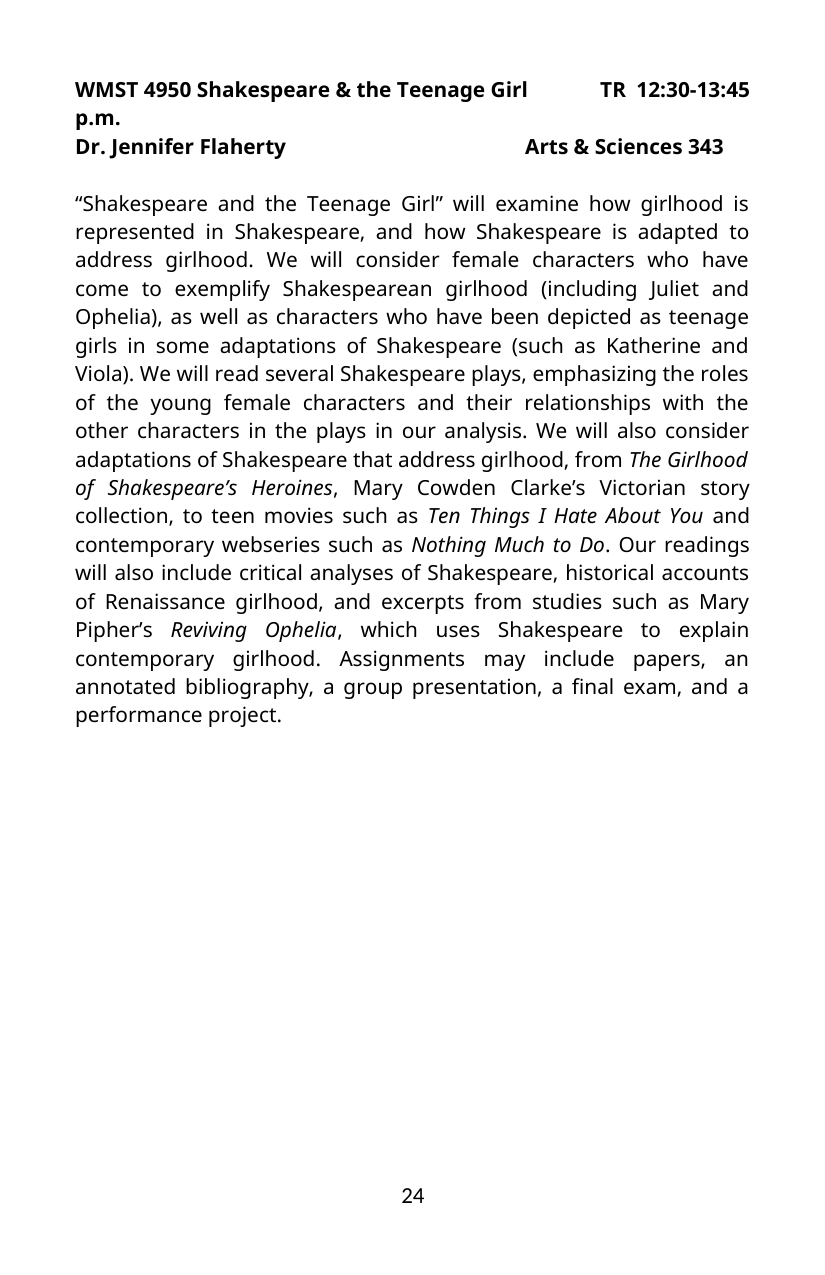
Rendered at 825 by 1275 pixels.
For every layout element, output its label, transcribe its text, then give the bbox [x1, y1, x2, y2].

text WMST 4950 Shakespeare & the Teenage Girl TR 12:30-13:45 p.m. [75, 75, 750, 132]
text “Shakespeare and the Teenage Girl” will examine how girlhood is represented in Shakespeare, and how Shakespeare is adapted to address girlhood. We will consider female characters who have come to exemplify Shakespearean girlhood (including Juliet and Ophelia), as well as characters who have been depicted as teenage girls in some adaptations of Shakespeare (such as Katherine and Viola). We will read several Shakespeare plays, emphasizing the roles of the young female characters and their relationships with the other characters in the plays in our analysis. We will also consider adaptations of Shakespeare that address girlhood, from The Girlhood of Shakespeare’s Heroines, Mary Cowden Clarke’s Victorian story collection, to teen movies such as Ten Things I Hate About You and contemporary webseries such as Nothing Much to Do. Our readings will also include critical analyses of Shakespeare, historical accounts of Renaissance girlhood, and excerpts from studies such as Mary Pipher’s Reviving Ophelia, which uses Shakespeare to explain contemporary girlhood. Assignments may include papers, an annotated bibliography, a group presentation, a final exam, and a performance project. [75, 189, 750, 729]
text Dr. Jennifer Flaherty Arts & Sciences 343 [75, 132, 750, 160]
